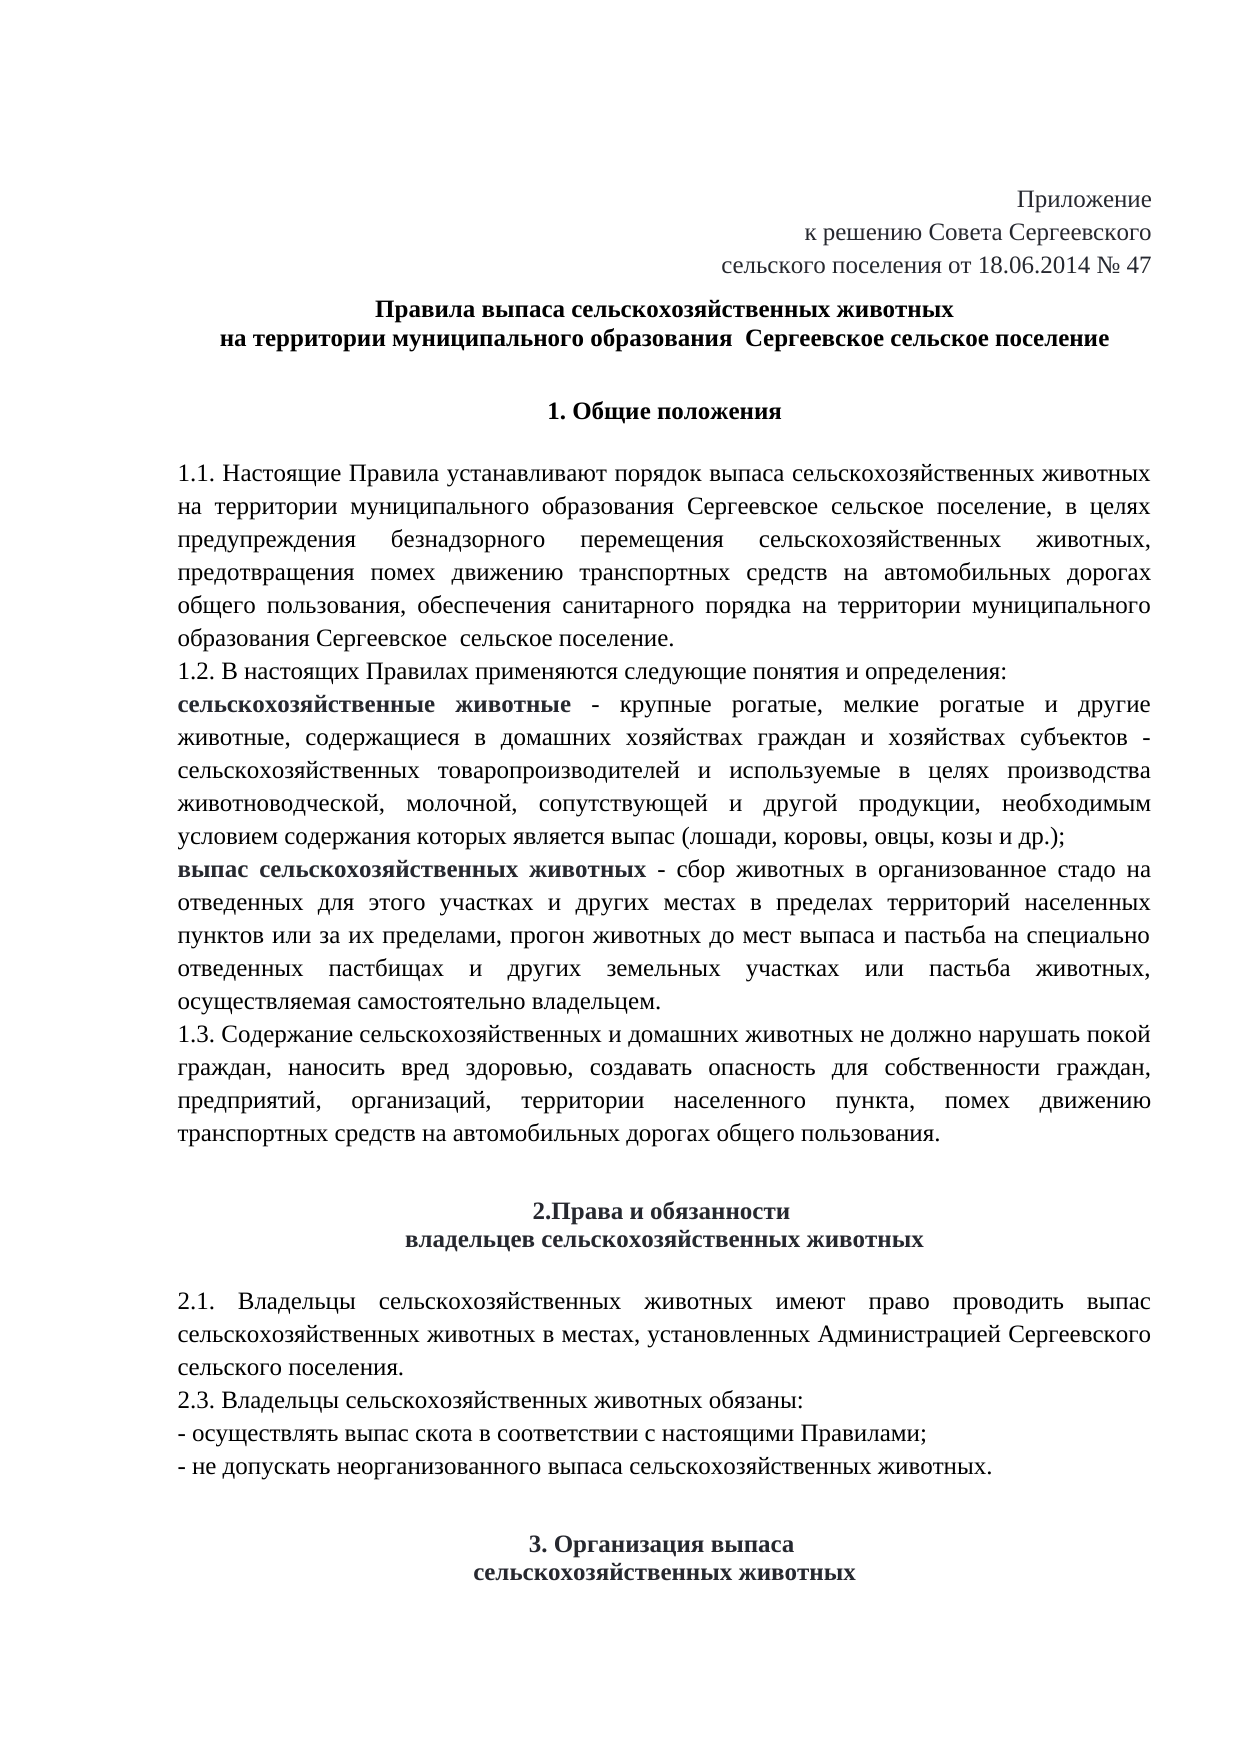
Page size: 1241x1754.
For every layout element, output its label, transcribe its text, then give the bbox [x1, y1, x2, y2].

text сельского поселения от 18.06.2014 № 47 [177, 250, 1152, 279]
subtitle 2.Права и обязанности владельцев сельскохозяйственных животных [177, 1196, 1152, 1253]
subtitle Правила выпаса сельскохозяйственных животных на территории муниципального образования Сергеевское сельское поселение [177, 294, 1152, 352]
text к решению Совета Сергеевского [177, 217, 1152, 246]
text 2.3. Владельцы сельскохозяйственных животных обязаны: [177, 1385, 1152, 1414]
text 1.1. Настоящие Правила устанавливают порядок выпаса сельскохозяйственных животных на территории муниципального образования Сергеевское сельское поселение, в целях предупреждения безнадзорного перемещения сельскохозяйственных животных, предотвращения помех движению транспортных средств на автомобильных дорогах общего пользования, обеспечения санитарного порядка на территории муниципального образования Сергеевское сельское поселение. [177, 458, 1152, 652]
text - не допускать неорганизованного выпаса сельскохозяйственных животных. [177, 1451, 1152, 1480]
text 2.1. Владельцы сельскохозяйственных животных имеют право проводить выпас сельскохозяйственных животных в местах, установленных Администрацией Сергеевского сельского поселения. [177, 1286, 1152, 1381]
text сельскохозяйственные животные - крупные рогатые, мелкие рогатые и другие животные, содержащиеся в домашних хозяйствах граждан и хозяйствах субъектов - сельскохозяйственных товаропроизводителей и используемые в целях производства животноводческой, молочной, сопутствующей и другой продукции, необходимым условием содержания которых является выпас (лошади, коровы, овцы, козы и др.); [177, 689, 1152, 850]
text 1.3. Содержание сельскохозяйственных и домашних животных не должно нарушать покой граждан, наносить вред здоровью, создавать опасность для собственности граждан, предприятий, организаций, территории населенного пункта, помех движению транспортных средств на автомобильных дорогах общего пользования. [177, 1019, 1152, 1147]
text Приложение [177, 184, 1152, 213]
subtitle 1. Общие положения [177, 396, 1152, 425]
text - осуществлять выпас скота в соответствии с настоящими Правилами; [177, 1418, 1152, 1447]
text 1.2. В настоящих Правилах применяются следующие понятия и определения: [177, 656, 1152, 685]
subtitle 3. Организация выпаса сельскохозяйственных животных [177, 1529, 1152, 1586]
text выпас сельскохозяйственных животных - сбор животных в организованное стадо на отведенных для этого участках и других местах в пределах территорий населенных пунктов или за их пределами, прогон животных до мест выпаса и пастьба на специально отведенных пастбищах и других земельных участках или пастьба животных, осуществляемая самостоятельно владельцем. [177, 854, 1152, 1015]
